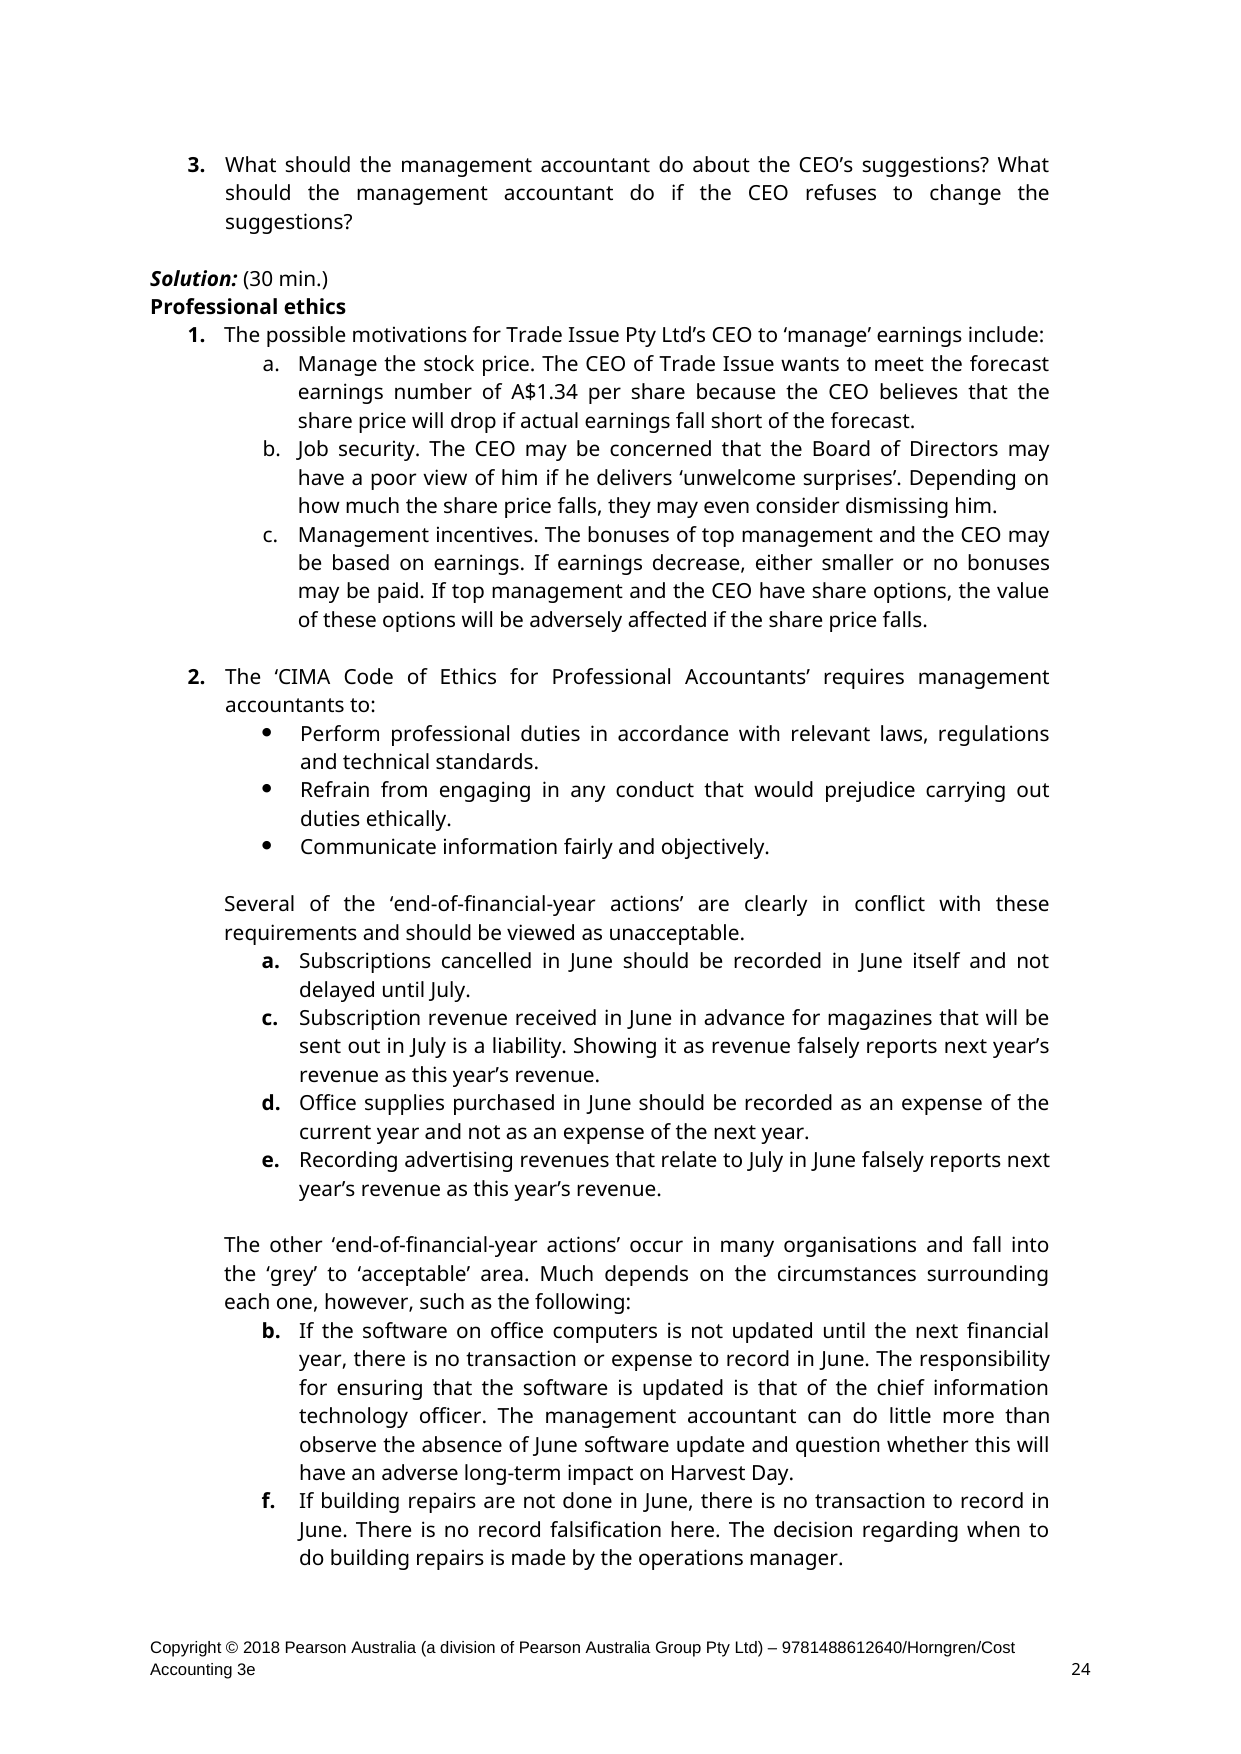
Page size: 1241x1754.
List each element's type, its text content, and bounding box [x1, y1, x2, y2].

list Perform professional duties in accordance with relevant laws, regulations and technical standards. [262, 719, 1051, 776]
list The ‘CIMA Code of Ethics for Professional Accountants’ requires management accountants to: [187, 662, 1051, 719]
list Recording advertising revenues that relate to July in June falsely reports next year’s revenue as this year’s revenue. [261, 1145, 1051, 1202]
list Subscriptions cancelled in June should be recorded in June itself and not delayed until July. [261, 946, 1051, 1003]
text The other ‘end-of-financial-year actions’ occur in many organisations and fall into the ‘grey’ to ‘acceptable’ area. Much depends on the circumstances surrounding each one, however, such as the following: [224, 1231, 1051, 1316]
text Solution: (30 min.) [150, 264, 1051, 292]
list Subscription revenue received in June in advance for magazines that will be sent out in July is a liability. Showing it as revenue falsely reports next year’s revenue as this year’s revenue. [261, 1003, 1051, 1088]
list If building repairs are not done in June, there is no transaction to record in June. There is no record falsification here. The decision regarding when to do building repairs is made by the operations manager. [261, 1487, 1051, 1572]
list Refrain from engaging in any conduct that would prejudice carrying out duties ethically. [262, 776, 1051, 832]
text Professional ethics [150, 292, 1051, 321]
text Several of the ‘end-of-financial-year actions’ are clearly in conflict with these requirements and should be viewed as unacceptable. [224, 889, 1051, 946]
list Management incentives. The bonuses of top management and the CEO may be based on earnings. If earnings decrease, either smaller or no bonuses may be paid. If top management and the CEO have share options, the value of these options will be adversely affected if the share price falls. [262, 520, 1051, 633]
list Manage the stock price. The CEO of Trade Issue wants to meet the forecast earnings number of A$1.34 per share because the CEO believes that the share price will drop if actual earnings fall short of the forecast. [262, 349, 1051, 434]
list If the software on office computers is not updated until the next financial year, there is no transaction or expense to record in June. The responsibility for ensuring that the software is updated is that of the chief information technology officer. The management accountant can do little more than observe the absence of June software update and question whether this will have an adverse long-term impact on Harvest Day. [261, 1316, 1051, 1487]
list What should the management accountant do about the CEO’s suggestions? What should the management accountant do if the CEO refuses to change the suggestions? [187, 150, 1051, 235]
list Office supplies purchased in June should be recorded as an expense of the current year and not as an expense of the next year. [261, 1088, 1051, 1145]
list The possible motivations for Trade Issue Pty Ltd’s CEO to ‘manage’ earnings include: [187, 321, 1051, 349]
list Communicate information fairly and objectively. [262, 832, 1051, 861]
list Job security. The CEO may be concerned that the Board of Directors may have a poor view of him if he delivers ‘unwelcome surprises’. Depending on how much the share price falls, they may even consider dismissing him. [262, 434, 1051, 520]
